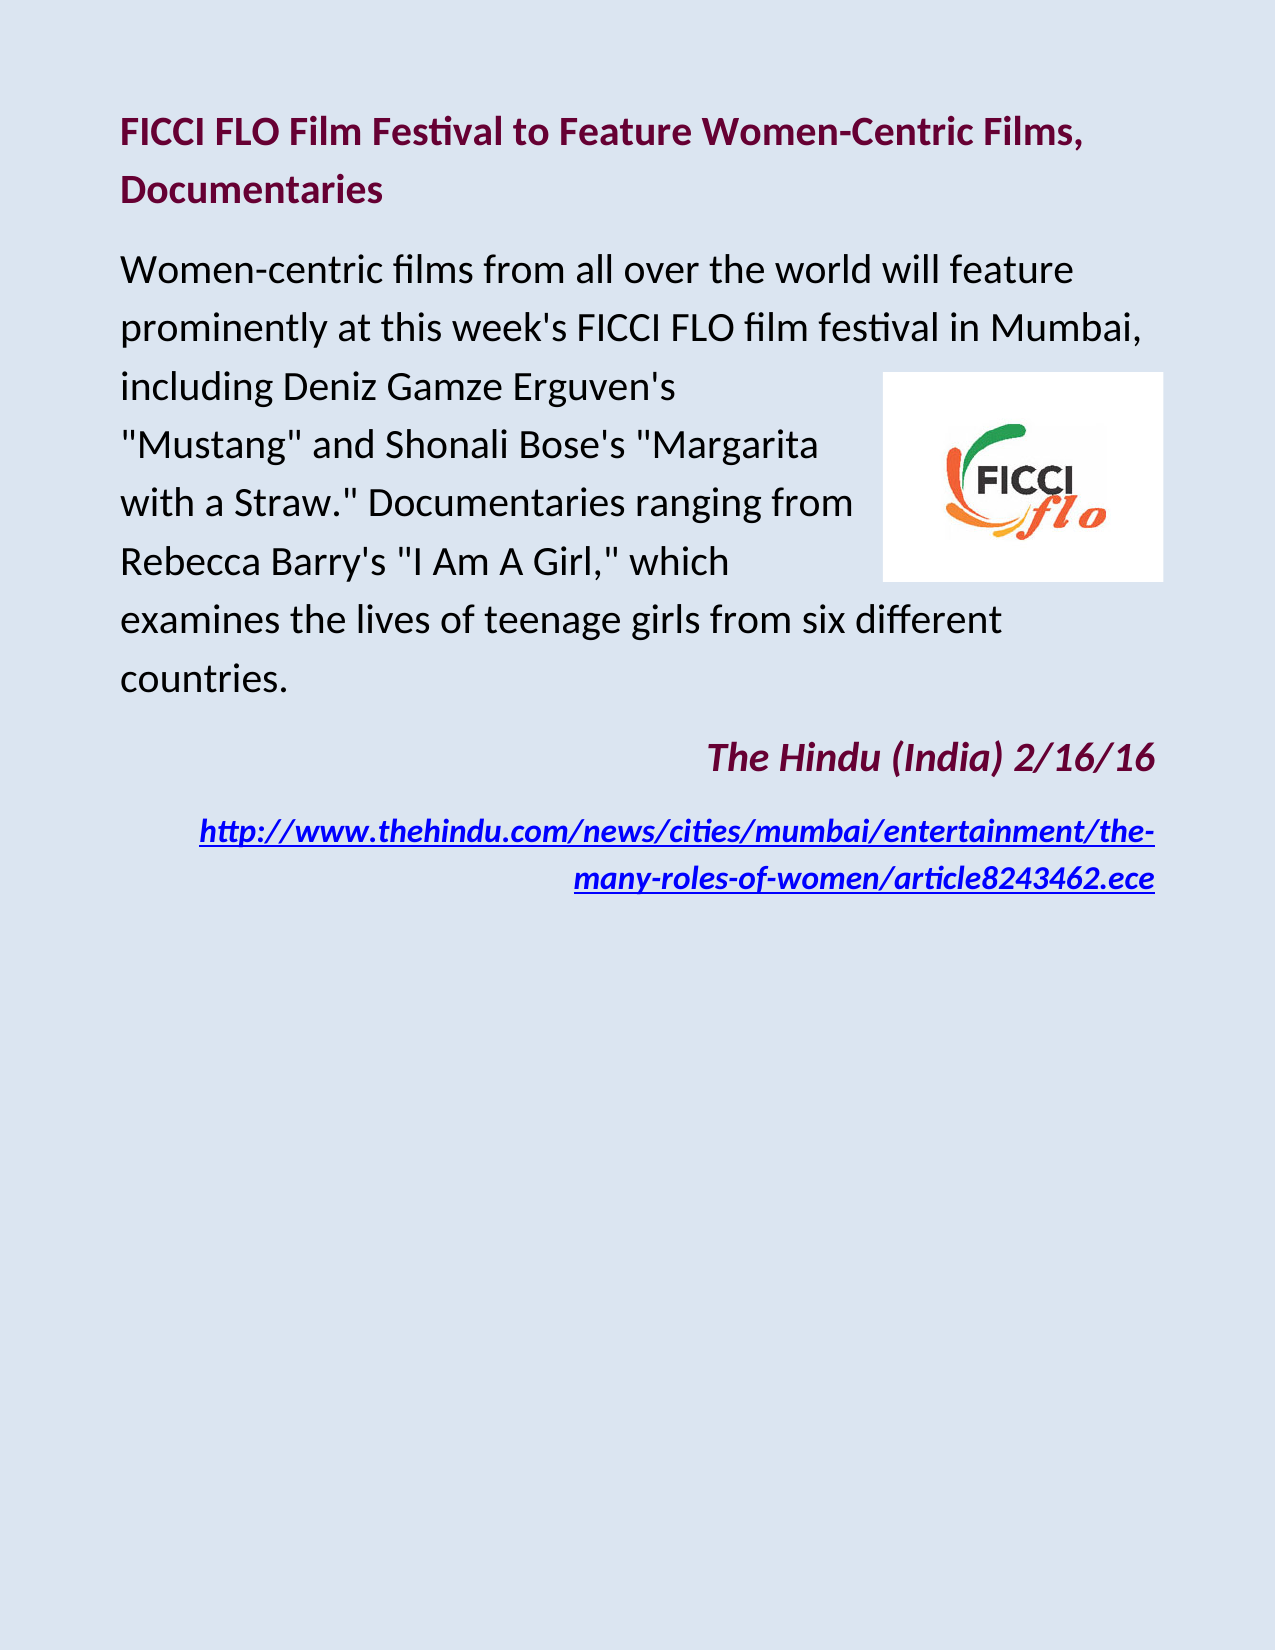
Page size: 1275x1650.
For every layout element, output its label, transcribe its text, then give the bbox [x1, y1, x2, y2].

picture [882, 372, 1164, 582]
text http://www.thehindu.com/news/cities/mumbai/entertainment/the-many-roles-of-women/article8243462.ece [120, 810, 1155, 898]
text The Hindu (India) 2/16/16 [120, 731, 1155, 782]
text FICCI FLO Film Festival to Feature Women-Centric Films, Documentaries [120, 105, 1155, 214]
text Women-centric films from all over the world will feature prominently at this week's FICCI FLO film festival in Mumbai, including Deniz Gamze Erguven's "Mustang" and Shonali Bose's "Margarita with a Straw." Documentaries ranging from Rebecca Barry's "I Am A Girl," which examines the lives of teenage girls from six different countries. [120, 243, 1155, 703]
